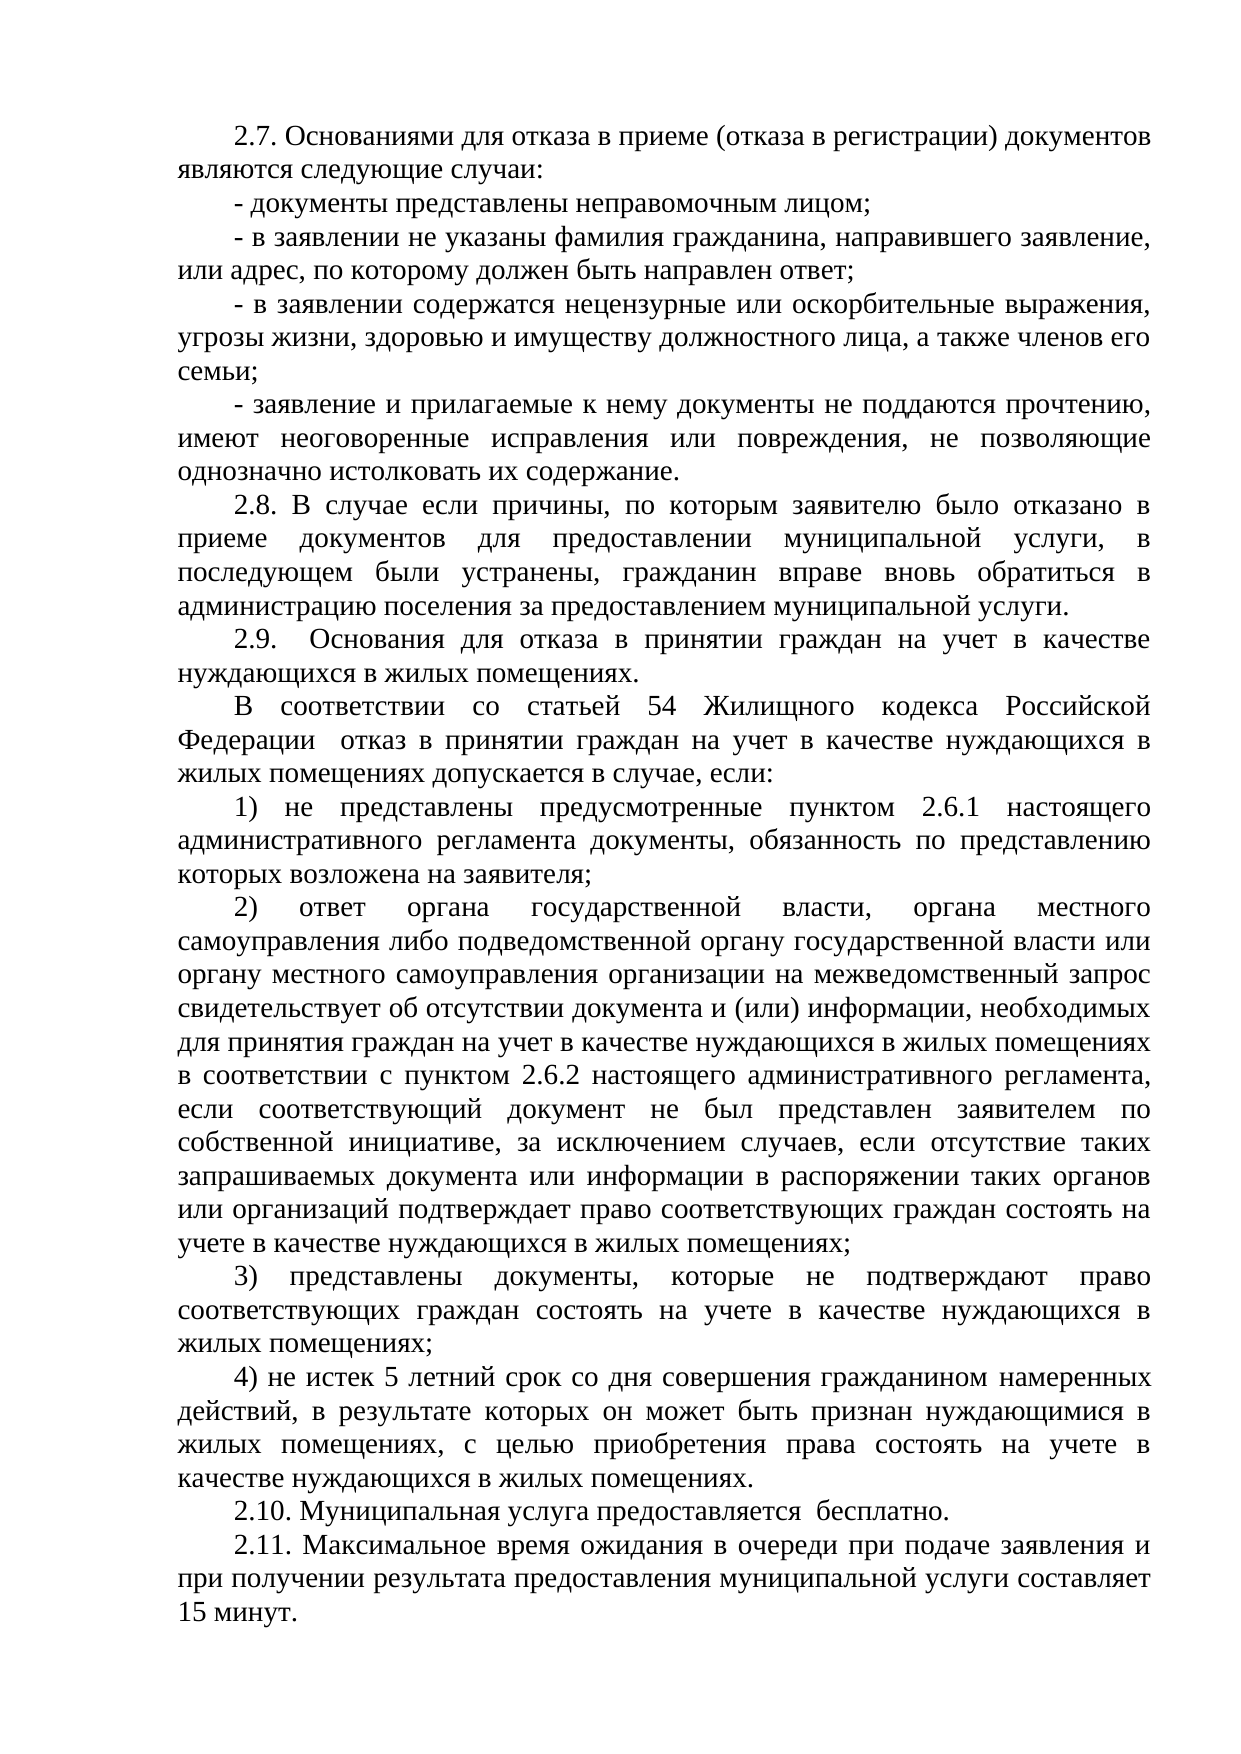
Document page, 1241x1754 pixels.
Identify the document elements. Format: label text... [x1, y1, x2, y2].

text - заявление и прилагаемые к нему документы не поддаются прочтению, имеют неоговоренные исправления или повреждения, не позволяющие однозначно истолковать их содержание. [177, 386, 1152, 487]
text 1) не представлены предусмотренные пунктом 2.6.1 настоящего административного регламента документы, обязанность по представлению которых возложена на заявителя; [177, 789, 1152, 889]
text 2.7. Основаниями для отказа в приеме (отказа в регистрации) документов являются следующие случаи: [177, 118, 1152, 185]
text - документы представлены неправомочным лицом; [177, 185, 1152, 219]
text - в заявлении не указаны фамилия гражданина, направившего заявление, или адрес, по которому должен быть направлен ответ; [177, 219, 1152, 286]
text 2) ответ органа государственной власти, органа местного самоуправления либо подведомственной органу государственной власти или органу местного самоуправления организации на межведомственный запрос свидетельствует об отсутствии документа и (или) информации, необходимых для принятия граждан на учет в качестве нуждающихся в жилых помещениях в соответствии с пунктом 2.6.2 настоящего административного регламента, если соответствующий документ не был представлен заявителем по собственной инициативе, за исключением случаев, если отсутствие таких запрашиваемых документа или информации в распоряжении таких органов или организаций подтверждает право соответствующих граждан состоять на учете в качестве нуждающихся в жилых помещениях; [177, 889, 1152, 1258]
text - в заявлении содержатся нецензурные или оскорбительные выражения, угрозы жизни, здоровью и имуществу должностного лица, а также членов его семьи; [177, 286, 1152, 386]
text 2.10. Муниципальная услуга предоставляется бесплатно. [177, 1493, 1152, 1527]
text 2.11. Максимальное время ожидания в очереди при подаче заявления и при получении результата предоставления муниципальной услуги составляет 15 минут. [177, 1527, 1152, 1627]
text 3) представлены документы, которые не подтверждают право соответствующих граждан состоять на учете в качестве нуждающихся в жилых помещениях; [177, 1258, 1152, 1359]
text 2.9. Основания для отказа в принятии граждан на учет в качестве нуждающихся в жилых помещениях. [177, 621, 1152, 688]
text 4) не истек 5 летний срок со дня совершения гражданином намеренных действий, в результате которых он может быть признан нуждающимися в жилых помещениях, с целью приобретения права состоять на учете в качестве нуждающихся в жилых помещениях. [177, 1359, 1152, 1493]
text В соответствии со статьей 54 Жилищного кодекса Российской Федерации отказ в принятии граждан на учет в качестве нуждающихся в жилых помещениях допускается в случае, если: [177, 688, 1152, 789]
text 2.8. В случае если причины, по которым заявителю было отказано в приеме документов для предоставлении муниципальной услуги, в последующем были устранены, гражданин вправе вновь обратиться в администрацию поселения за предоставлением муниципальной услуги. [177, 487, 1152, 621]
